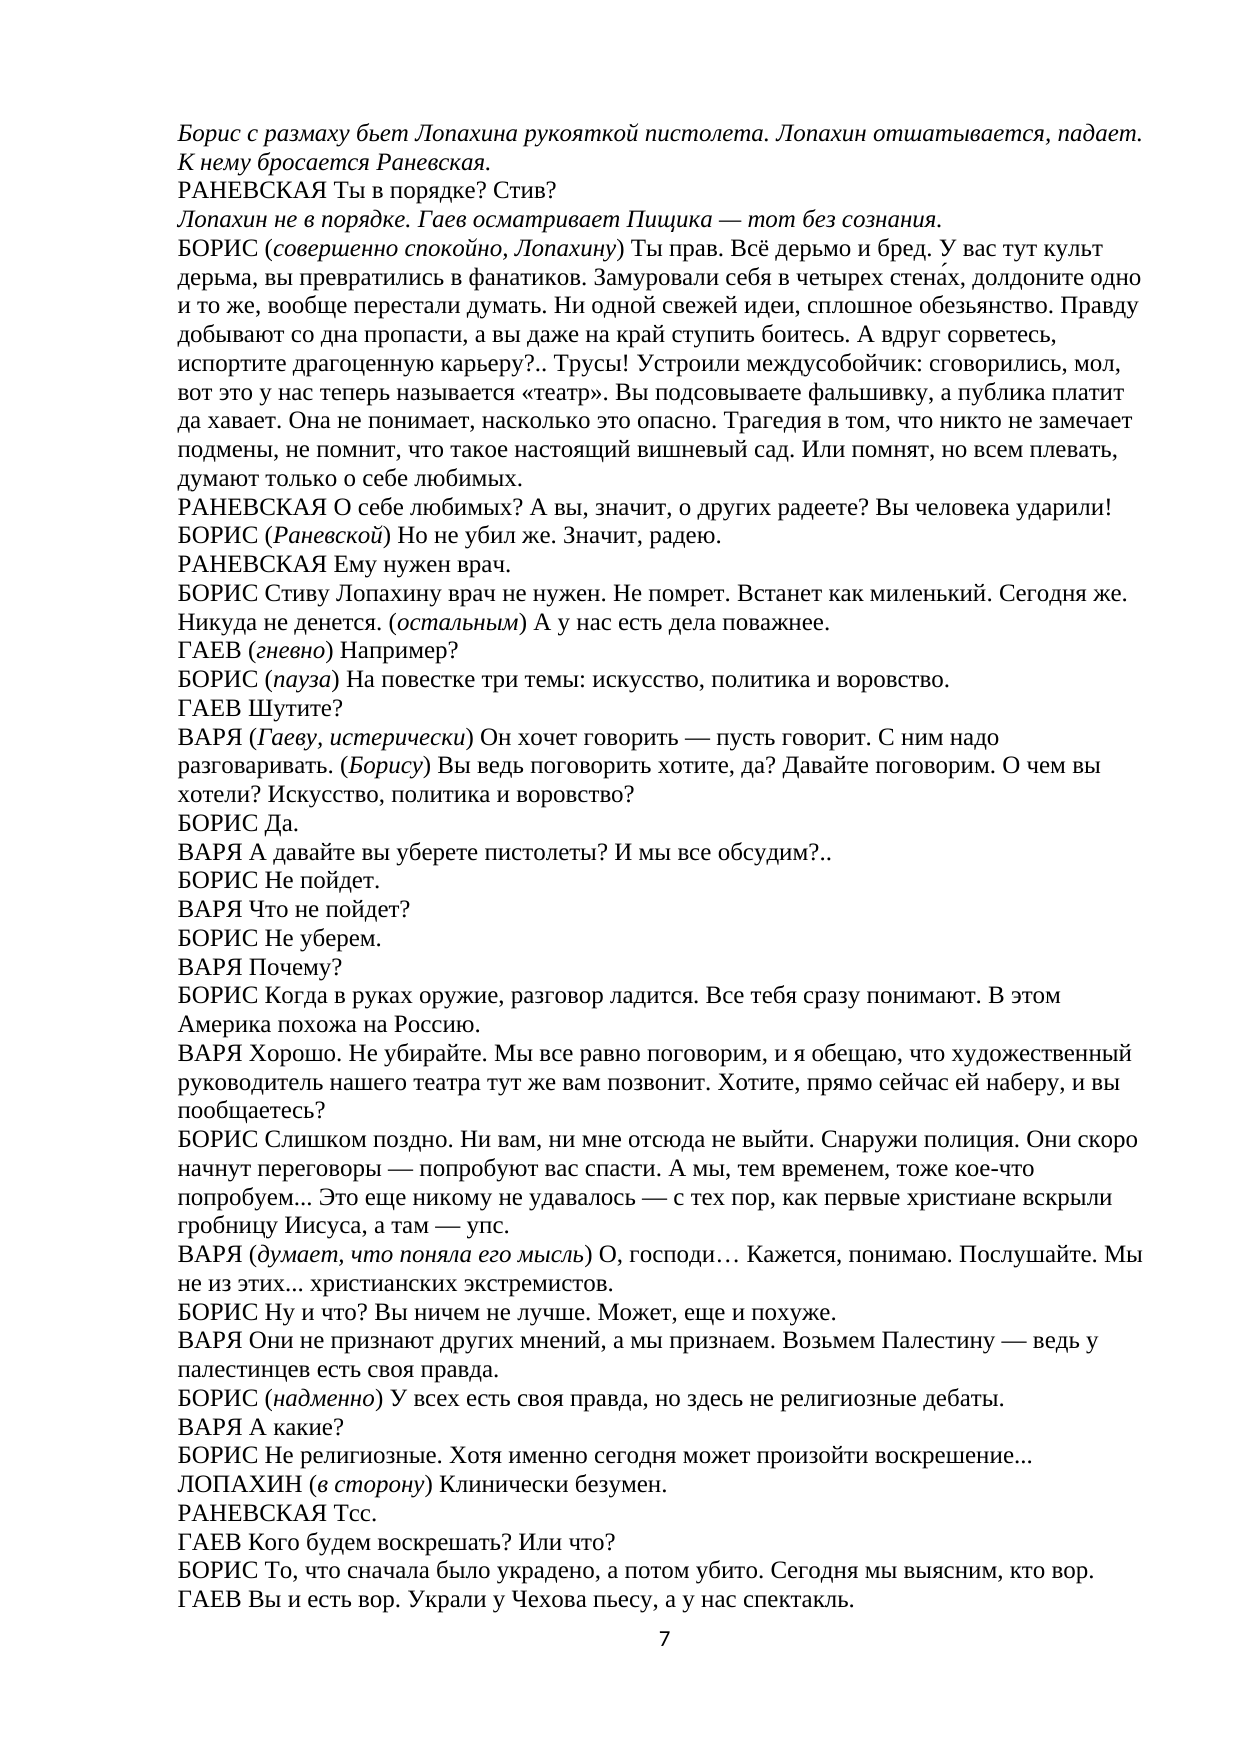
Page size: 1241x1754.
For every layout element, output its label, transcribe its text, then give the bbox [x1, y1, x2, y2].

text ГАЕВ Вы и есть вор. Украли у Чехова пьесу, а у нас спектакль. [177, 1584, 1152, 1613]
text БОРИС Когда в руках оружие, разговор ладится. Все тебя сразу понимают. В этом Америка похожа на Россию. [177, 981, 1152, 1038]
text ВАРЯ (думает, что поняла его мысль) О, господи… Кажется, понимаю. Послушайте. Мы не из этих... христианских экстремистов. [177, 1239, 1152, 1297]
text БОРИС (Раневской) Но не убил же. Значит, радею. [177, 521, 1152, 549]
text ВАРЯ Они не признают других мнений, а мы признаем. Возьмем Палестину — ведь у палестинцев есть своя правда. [177, 1326, 1152, 1383]
text ВАРЯ Почему? [177, 952, 1152, 981]
text ВАРЯ А какие? [177, 1412, 1152, 1441]
text ВАРЯ (Гаеву, истерически) Он хочет говорить — пусть говорит. С ним надо разговаривать. (Борису) Вы ведь поговорить хотите, да? Давайте поговорим. О чем вы хотели? Искусство, политика и воровство? [177, 722, 1152, 808]
text БОРИС То, что сначала было украдено, а потом убито. Сегодня мы выясним, кто вор. [177, 1556, 1152, 1584]
text ГАЕВ (гневно) Например? [177, 636, 1152, 664]
text РАНЕВСКАЯ Ему нужен врач. [177, 549, 1152, 578]
text ЛОПАХИН (в сторону) Клинически безумен. [177, 1469, 1152, 1498]
text Борис с размаху бьет Лопахина рукояткой пистолета. Лопахин отшатывается, падает. [177, 118, 1152, 147]
text БОРИС Слишком поздно. Ни вам, ни мне отсюда не выйти. Снаружи полиция. Они скоро начнут переговоры — попробуют вас спасти. А мы, тем временем, тоже кое-что попробуем... Это еще никому не удавалось — с тех пор, как первые христиане вскрыли гробницу Иисуса, а там — упс. [177, 1124, 1152, 1239]
text БОРИС (пауза) На повестке три темы: искусство, политика и воровство. [177, 664, 1152, 693]
text БОРИС Не уберем. [177, 923, 1152, 952]
text ВАРЯ Хорошо. Не убирайте. Мы все равно поговорим, и я обещаю, что художественный руководитель нашего театра тут же вам позвонит. Хотите, прямо сейчас ей наберу, и вы пообщаетесь? [177, 1038, 1152, 1124]
text БОРИС Да. [177, 808, 1152, 837]
text БОРИС (совершенно спокойно, Лопахину) Ты прав. Всё дерьмо и бред. У вас тут культ дерьма, вы превратились в фанатиков. Замуровали себя в четырех стена́х, долдоните одно и то же, вообще перестали думать. Ни одной свежей идеи, сплошное обезьянство. Правду добывают со дна пропасти, а вы даже на край ступить боитесь. А вдруг сорветесь, испортите драгоценную карьеру?.. Трусы! Устроили междусобойчик: сговорились, мол, вот это у нас теперь называется «театр». Вы подсовываете фальшивку, а публика платит да хавает. Она не понимает, насколько это опасно. Трагедия в том, что никто не замечает подмены, не помнит, что такое настоящий вишневый сад. Или помнят, но всем плевать, думают только о себе любимых. [177, 233, 1152, 492]
text БОРИС (надменно) У всех есть своя правда, но здесь не религиозные дебаты. [177, 1383, 1152, 1412]
text К нему бросается Раневская. [177, 147, 1152, 176]
text ВАРЯ Что не пойдет? [177, 894, 1152, 923]
text ГАЕВ Шутите? [177, 693, 1152, 722]
text БОРИС Ну и что? Вы ничем не лучше. Может, еще и похуже. [177, 1297, 1152, 1326]
text РАНЕВСКАЯ Ты в порядке? Стив? [177, 176, 1152, 204]
text БОРИС Стиву Лопахину врач не нужен. Не помрет. Встанет как миленький. Сегодня же. Никуда не денется. (остальным) А у нас есть дела поважнее. [177, 578, 1152, 636]
text ГАЕВ Кого будем воскрешать? Или что? [177, 1527, 1152, 1556]
text ВАРЯ А давайте вы уберете пистолеты? И мы все обсудим?.. [177, 837, 1152, 866]
text БОРИС Не пойдет. [177, 866, 1152, 894]
text РАНЕВСКАЯ О себе любимых? А вы, значит, о других радеете? Вы человека ударили! [177, 492, 1152, 521]
text РАНЕВСКАЯ Тсс. [177, 1498, 1152, 1527]
text БОРИС Не религиозные. Хотя именно сегодня может произойти воскрешение... [177, 1441, 1152, 1469]
text Лопахин не в порядке. Гаев осматривает Пищика — тот без сознания. [177, 204, 1152, 233]
